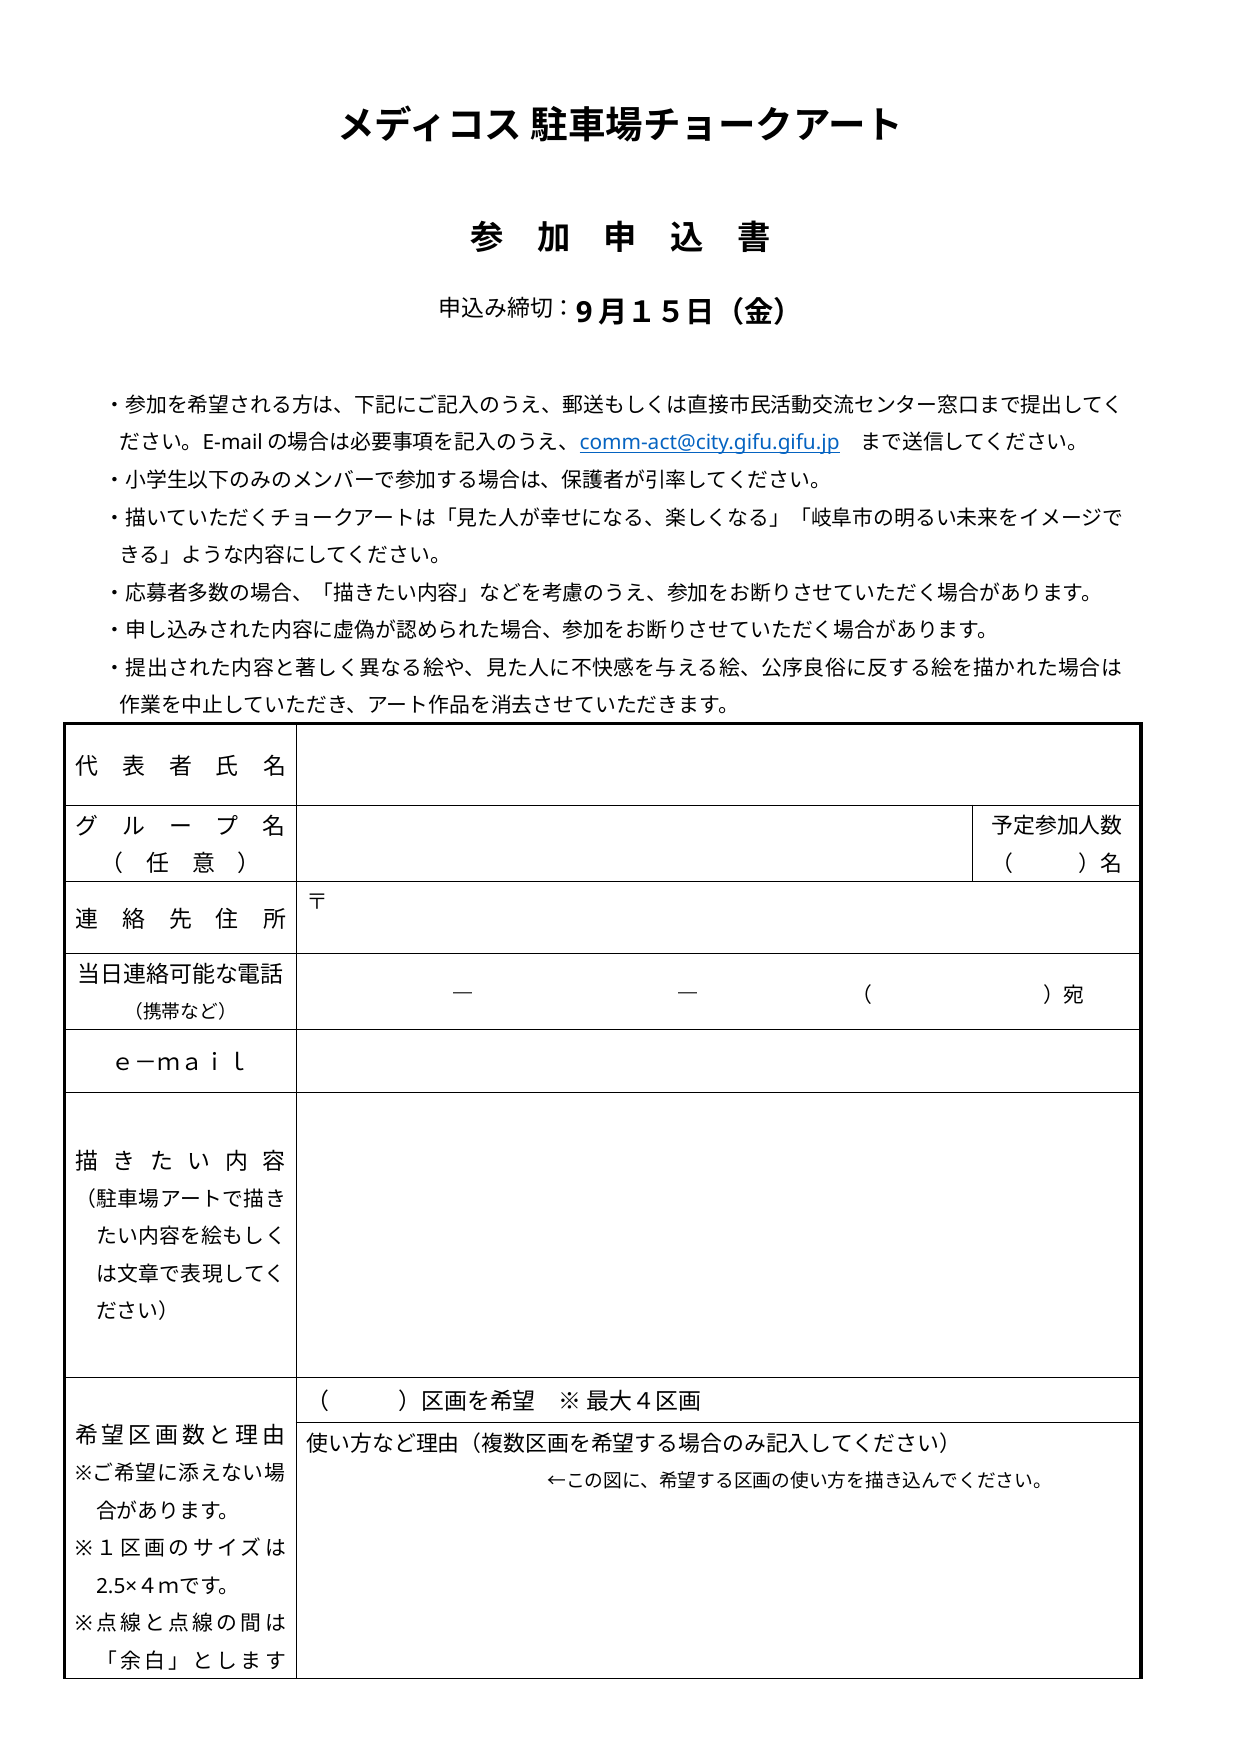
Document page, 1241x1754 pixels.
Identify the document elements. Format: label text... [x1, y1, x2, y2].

table_cell 連絡先住所 [66, 882, 296, 953]
text 参 加 申 込 書 [75, 197, 1165, 272]
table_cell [297, 1423, 1139, 1678]
table_header [297, 725, 1139, 804]
table_cell － － （ ）宛 [297, 954, 1139, 1029]
table_cell （ ）区画を希望 ※ 最大４区画 [297, 1378, 1139, 1422]
table_cell ｅ－ｍａｉｌ [66, 1030, 296, 1092]
table_cell [297, 1093, 1139, 1377]
table_cell [297, 806, 972, 881]
table_header 代表者氏名 [66, 725, 296, 804]
text ・小学生以下のみのメンバーで参加する場合は、保護者が引率してください。 [104, 459, 1124, 497]
table_cell 描きたい内容 （駐車場アートで描きたい内容を絵もしくは文章で表現してください） [66, 1093, 296, 1377]
text 申込み締切：9月１５日（金） [75, 272, 1165, 347]
table_cell 予定参加人数 （ ）名 [973, 806, 1139, 881]
text ・申し込みされた内容に虚偽が認められた場合、参加をお断りさせていただく場合があります。 [104, 609, 1124, 647]
text ・参加を希望される方は、下記にご記入のうえ、郵送もしくは直接市民活動交流センター窓口まで提出してください。E-mailの場合は必要事項を記入のうえ、comm-act@city.gifu.gifu.jp まで送信してください。 [104, 384, 1124, 459]
table_cell 当日連絡可能な電話（携帯など） [66, 954, 296, 1029]
table_cell 希望区画数と理由 ※ご希望に添えない場合があります。 ※１区画のサイズは2.5×４ｍです。 ※点線と点線の間は「余白」としますが、縦長に複数区画を使う場合はこの部分も利用していただくことが可能です。 [66, 1378, 296, 1678]
table_cell 〒 [297, 882, 1139, 953]
table_cell グループ名 （ 任 意 ） [66, 806, 296, 881]
text ・提出された内容と著しく異なる絵や、見た人に不快感を与える絵、公序良俗に反する絵を描かれた場合は作業を中止していただき、アート作品を消去させていただきます。 [104, 647, 1124, 722]
text メディコス 駐車場チョークアート [75, 84, 1165, 159]
text ・描いていただくチョークアートは「見た人が幸せになる、楽しくなる」「岐阜市の明るい未来をイメージできる」ような内容にしてください。 [104, 497, 1124, 572]
text ・応募者多数の場合、「描きたい内容」などを考慮のうえ、参加をお断りさせていただく場合があります。 [104, 572, 1124, 609]
table_cell [297, 1030, 1139, 1092]
